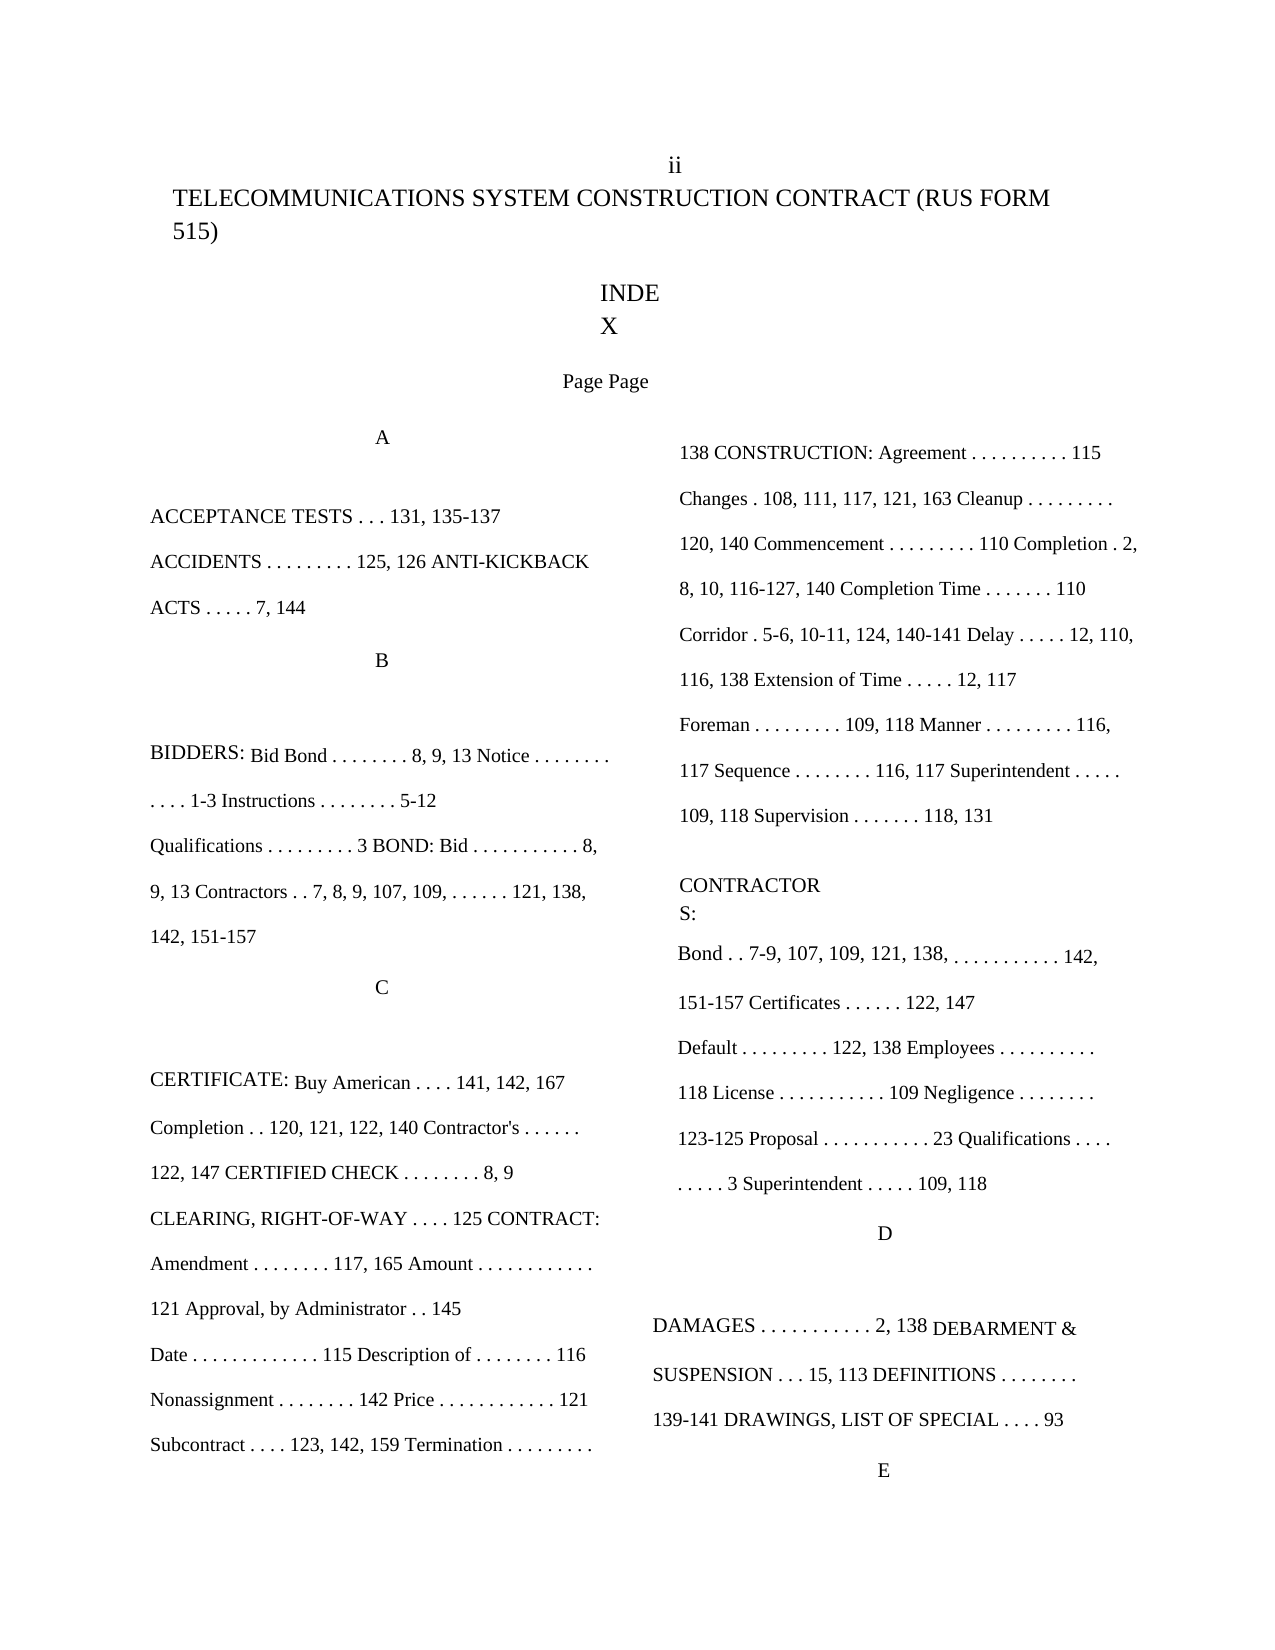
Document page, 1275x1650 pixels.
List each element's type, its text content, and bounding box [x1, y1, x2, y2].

text D [877, 1221, 890, 1275]
text CERTIFICATE: Buy American . . . . 141, 142, 167 Completion . . 120, 121, 122, 140 Contractor's . . . . . . 122, 147 CERTIFIED CHECK . . . . . . . . 8, 9 CLEARING, RIGHT-OF-WAY . . . . 125 CONTRACT: Amendment . . . . . . . . 117, 165 Amount . . . . . . . . . . . . 121 Approval, by Administrator . . 145 Date . . . . . . . . . . . . . 115 Description of . . . . . . . . 116 Nonassignment . . . . . . . . 142 Price . . . . . . . . . . . . 121 Subcontract . . . . 123, 142, 159 Termination . . . . . . . . . 138 CONSTRUCTION: Agreement . . . . . . . . . . 115 Changes . 108, 111, 117, 121, 163 Cleanup . . . . . . . . . 120, 140 Commencement . . . . . . . . . 110 Completion . 2, 8, 10, 116-127, 140 Completion Time . . . . . . . 110 Corridor . 5-6, 10-11, 124, 140-141 Delay . . . . . 12, 110, 116, 138 Extension of Time . . . . . 12, 117 Foreman . . . . . . . . . 109, 118 Manner . . . . . . . . . 116, 117 Sequence . . . . . . . . 116, 117 Superintendent . . . . . 109, 118 Supervision . . . . . . . 118, 131 [150, 1054, 612, 1456]
text BIDDERS: Bid Bond . . . . . . . . 8, 9, 13 Notice . . . . . . . . . . . . 1-3 Instructions . . . . . . . . 5-12 Qualifications . . . . . . . . . 3 BOND: Bid . . . . . . . . . . . 8, 9, 13 Contractors . . 7, 8, 9, 107, 109, . . . . . . 121, 138, 142, 151-157 [150, 727, 612, 948]
text E [877, 1458, 890, 1482]
text CONTRACTORS: [679, 873, 829, 925]
text ACCEPTANCE TESTS . . . 131, 135-137 ACCIDENTS . . . . . . . . . 125, 126 ANTI-KICKBACK ACTS . . . . . 7, 144 [150, 504, 612, 618]
text CERTIFICATE: Buy American . . . . 141, 142, 167 Completion . . 120, 121, 122, 140 Contractor's . . . . . . 122, 147 CERTIFIED CHECK . . . . . . . . 8, 9 CLEARING, RIGHT-OF-WAY . . . . 125 CONTRACT: Amendment . . . . . . . . 117, 165 Amount . . . . . . . . . . . . 121 Approval, by Administrator . . 145 Date . . . . . . . . . . . . . 115 Description of . . . . . . . . 116 Nonassignment . . . . . . . . 142 Price . . . . . . . . . . . . 121 Subcontract . . . . 123, 142, 159 Termination . . . . . . . . . 138 CONSTRUCTION: Agreement . . . . . . . . . . 115 Changes . 108, 111, 117, 121, 163 Cleanup . . . . . . . . . 120, 140 Commencement . . . . . . . . . 110 Completion . 2, 8, 10, 116-127, 140 Completion Time . . . . . . . 110 Corridor . 5-6, 10-11, 124, 140-141 Delay . . . . . 12, 110, 116, 138 Extension of Time . . . . . 12, 117 Foreman . . . . . . . . . 109, 118 Manner . . . . . . . . . 116, 117 Sequence . . . . . . . . 116, 117 Superintendent . . . . . 109, 118 Supervision . . . . . . . 118, 131 [679, 424, 1142, 827]
text Bond . . 7-9, 107, 109, 121, 138, . . . . . . . . . . . 142, 151-157 Certificates . . . . . . 122, 147 Default . . . . . . . . . 122, 138 Employees . . . . . . . . . . 118 License . . . . . . . . . . . 109 Negligence . . . . . . . . 123-125 Proposal . . . . . . . . . . . 23 Qualifications . . . . . . . . . 3 Superintendent . . . . . 109, 118 [677, 928, 1115, 1194]
text TELECOMMUNICATIONS SYSTEM CONSTRUCTION CONTRACT (RUS FORM 515) [172, 183, 1103, 245]
text DAMAGES . . . . . . . . . . . 2, 138 DEBARMENT & SUSPENSION . . . 15, 113 DEFINITIONS . . . . . . . . 139-141 DRAWINGS, LIST OF SPECIAL . . . . 93 [652, 1301, 1115, 1431]
text INDEX [600, 278, 675, 340]
text ii [668, 150, 682, 179]
text Page Page [562, 369, 1112, 393]
